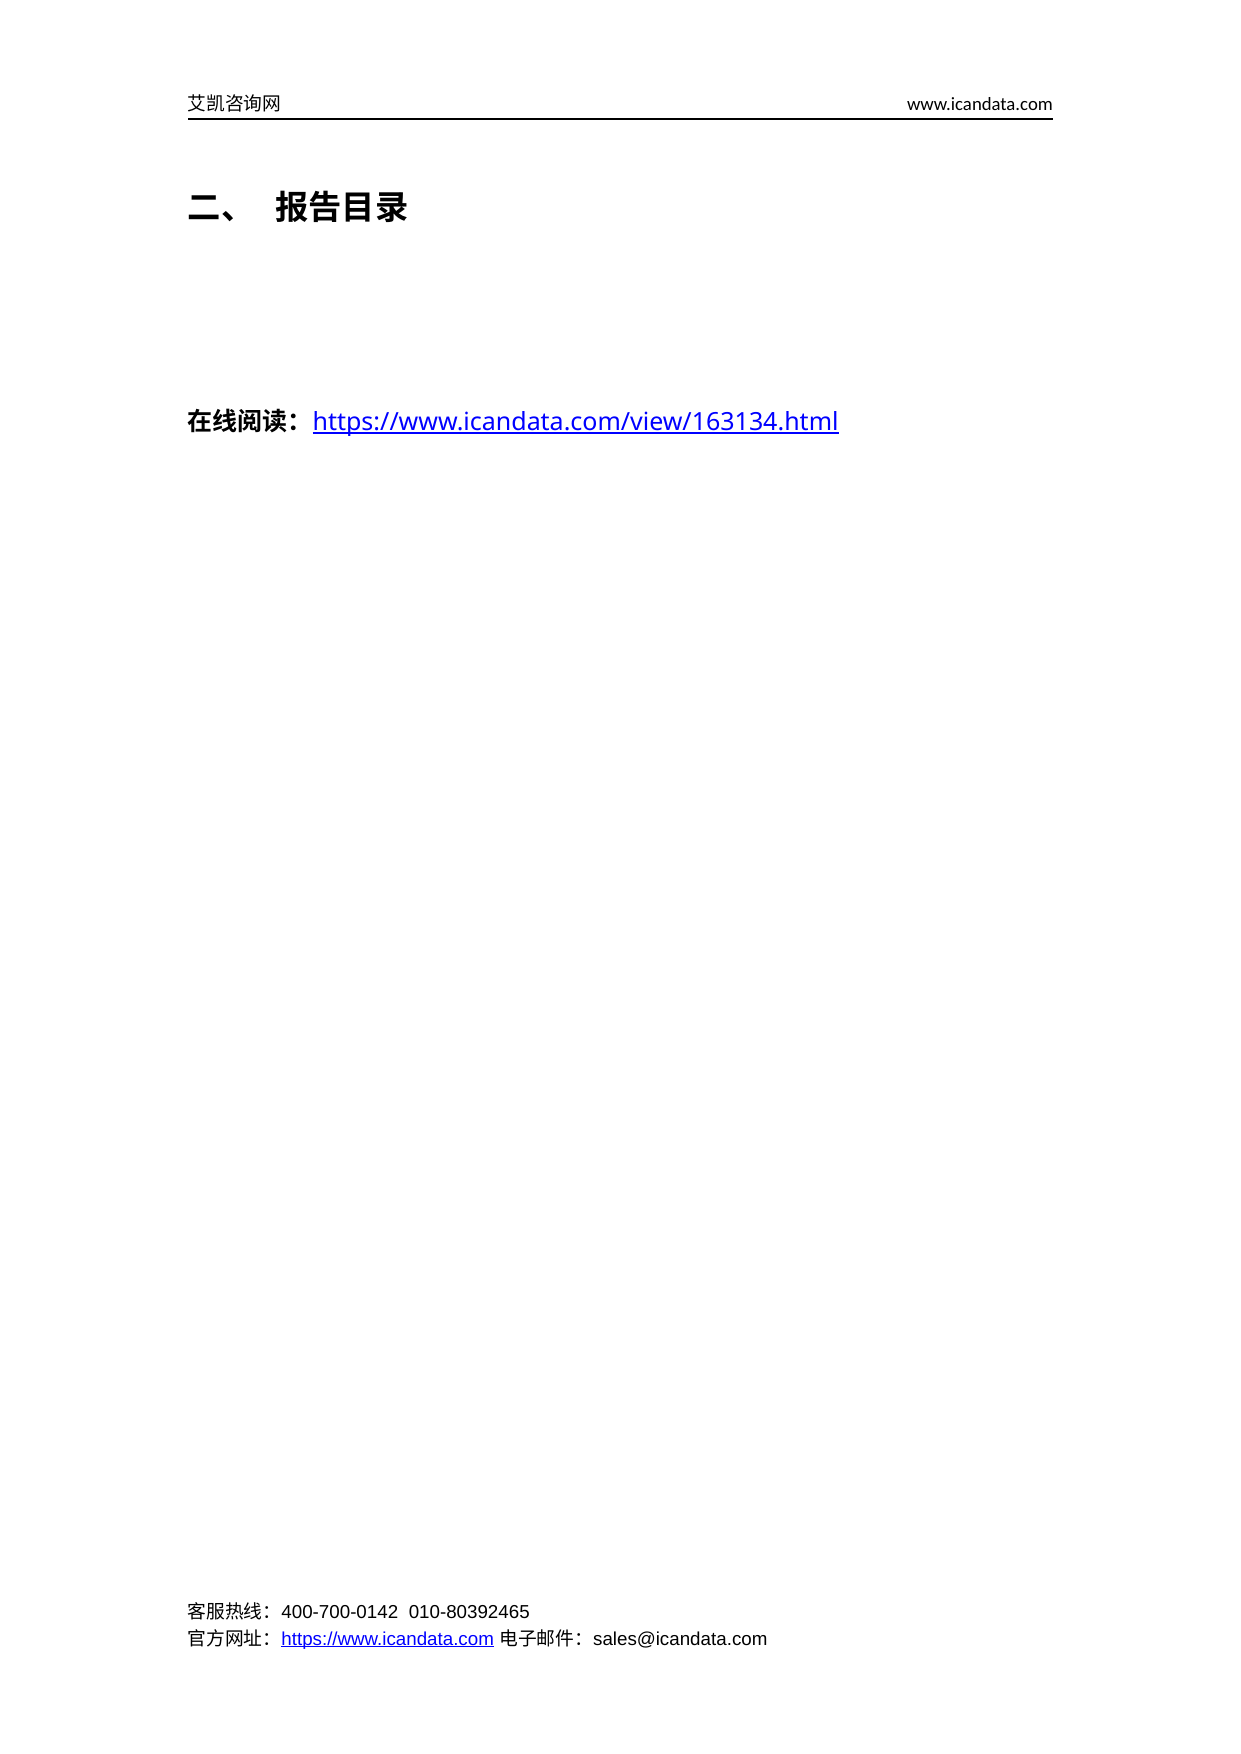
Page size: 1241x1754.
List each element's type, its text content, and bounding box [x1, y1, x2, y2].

text 在线阅读：https://www.icandata.com/view/163134.html [187, 387, 1053, 452]
subtitle 报告目录 [187, 172, 1053, 237]
